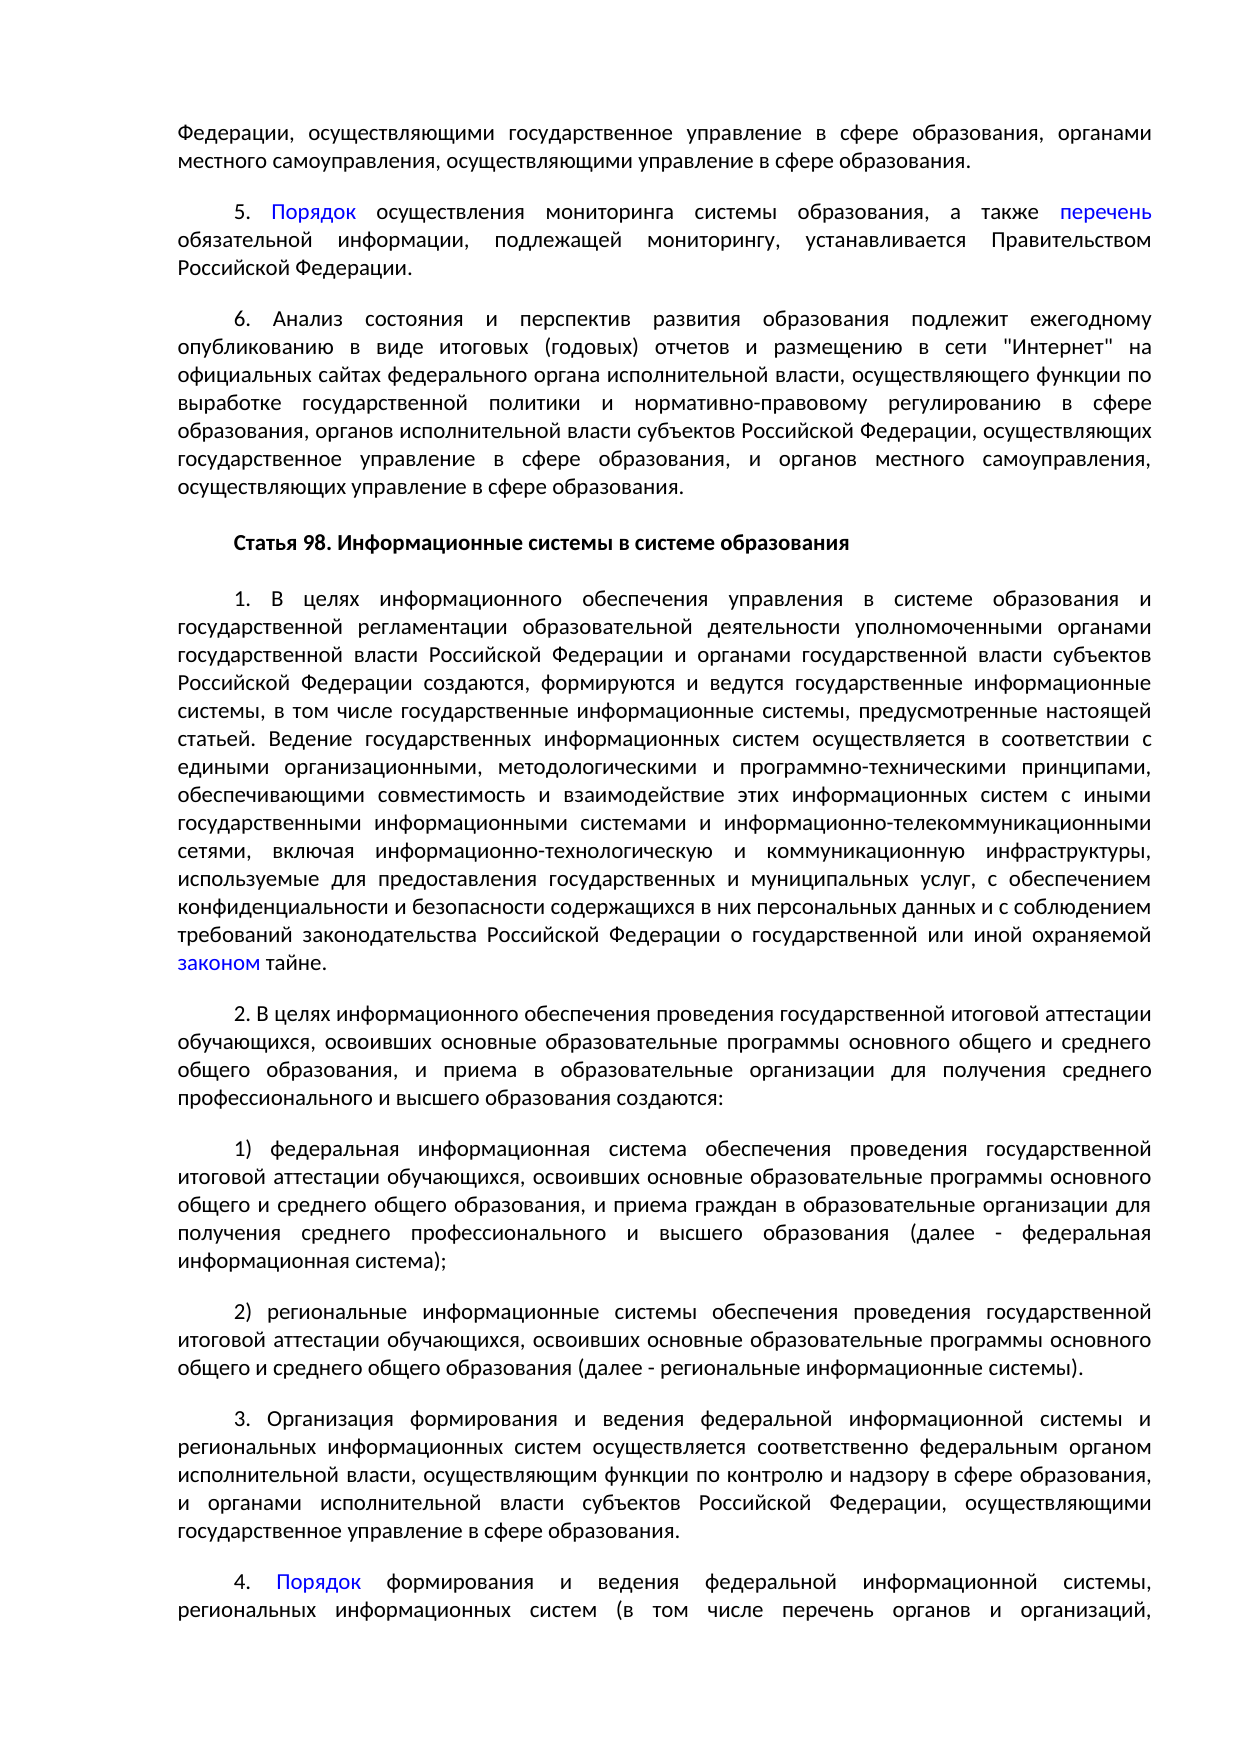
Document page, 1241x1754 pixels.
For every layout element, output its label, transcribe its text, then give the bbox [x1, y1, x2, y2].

text 3. Организация формирования и ведения федеральной информационной системы и региональных информационных систем осуществляется соответственно федеральным органом исполнительной власти, осуществляющим функции по контролю и надзору в сфере образования, и органами исполнительной власти субъектов Российской Федерации, осуществляющими государственное управление в сфере образования. [177, 1404, 1152, 1544]
text 1) федеральная информационная система обеспечения проведения государственной итоговой аттестации обучающихся, освоивших основные образовательные программы основного общего и среднего общего образования, и приема граждан в образовательные организации для получения среднего профессионального и высшего образования (далее - федеральная информационная система); [177, 1134, 1152, 1274]
text 5. Порядок осуществления мониторинга системы образования, а также перечень обязательной информации, подлежащей мониторингу, устанавливается Правительством Российской Федерации. [177, 197, 1152, 281]
title Статья 98. Информационные системы в системе образования [177, 528, 1152, 556]
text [177, 1567, 1152, 1623]
text 1. В целях информационного обеспечения управления в системе образования и государственной регламентации образовательной деятельности уполномоченными органами государственной власти Российской Федерации и органами государственной власти субъектов Российской Федерации создаются, формируются и ведутся государственные информационные системы, в том числе государственные информационные системы, предусмотренные настоящей статьей. Ведение государственных информационных систем осуществляется в соответствии с едиными организационными, методологическими и программно-техническими принципами, обеспечивающими совместимость и взаимодействие этих информационных систем с иными государственными информационными системами и информационно-телекоммуникационными сетями, включая информационно-технологическую и коммуникационную инфраструктуры, используемые для предоставления государственных и муниципальных услуг, с обеспечением конфиденциальности и безопасности содержащихся в них персональных данных и с соблюдением требований законодательства Российской Федерации о государственной или иной охраняемой законом тайне. [177, 584, 1152, 977]
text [177, 118, 1152, 174]
text 6. Анализ состояния и перспектив развития образования подлежит ежегодному опубликованию в виде итоговых (годовых) отчетов и размещению в сети "Интернет" на официальных сайтах федерального органа исполнительной власти, осуществляющего функции по выработке государственной политики и нормативно-правовому регулированию в сфере образования, органов исполнительной власти субъектов Российской Федерации, осуществляющих государственное управление в сфере образования, и органов местного самоуправления, осуществляющих управление в сфере образования. [177, 304, 1152, 500]
text 2. В целях информационного обеспечения проведения государственной итоговой аттестации обучающихся, освоивших основные образовательные программы основного общего и среднего общего образования, и приема в образовательные организации для получения среднего профессионального и высшего образования создаются: [177, 999, 1152, 1112]
text 2) региональные информационные системы обеспечения проведения государственной итоговой аттестации обучающихся, освоивших основные образовательные программы основного общего и среднего общего образования (далее - региональные информационные системы). [177, 1297, 1152, 1382]
